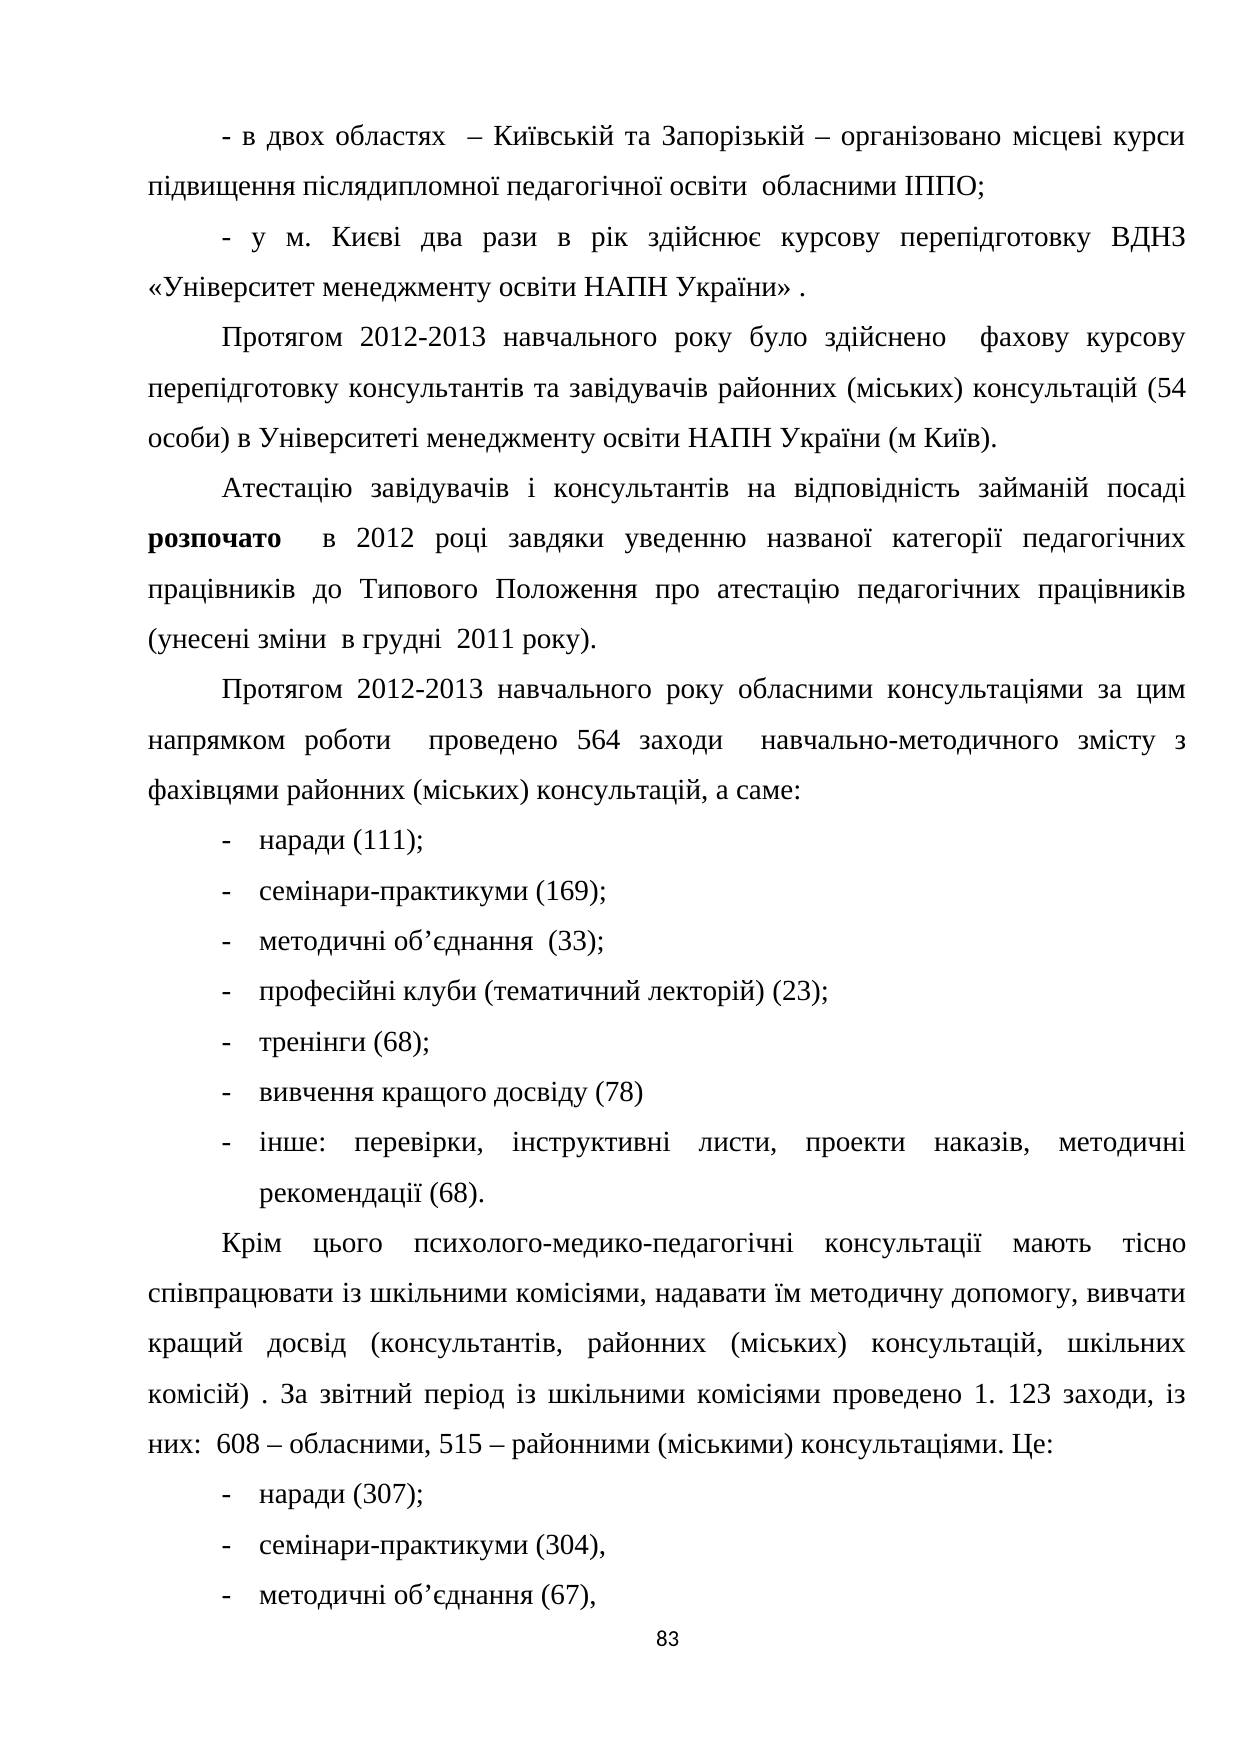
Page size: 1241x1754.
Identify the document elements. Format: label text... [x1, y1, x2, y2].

text Протягом 2012-2013 навчального року обласними консультаціями за цим напрямком роботи проведено 564 заходи навчально-методичного змісту з фахівцями районних (міських) консультацій, а саме: [148, 672, 1187, 806]
list семінари-практикуми (169); [221, 873, 1187, 906]
list вивчення кращого досвіду (78) [221, 1074, 1187, 1108]
list наради (111); [221, 822, 1187, 856]
list інше: перевірки, інструктивні листи, проекти наказів, методичні рекомендації (68). [221, 1124, 1187, 1208]
text - у м. Києві два рази в рік здійснює курсову перепідготовку ВДНЗ «Університет менеджменту освіти НАПН України» . [148, 219, 1187, 303]
text - в двох областях – Київській та Запорізькій – організовано місцеві курси підвищення післядипломної педагогічної освіти обласними ІППО; [148, 118, 1187, 202]
text Атестацію завідувачів і консультантів на відповідність займаній посаді розпочато в 2012 році завдяки уведенню названої категорії педагогічних працівників до Типового Положення про атестацію педагогічних працівників (унесені зміни в грудні 2011 року). [148, 470, 1187, 655]
text Протягом 2012-2013 навчального року було здійснено фахову курсову перепідготовку консультантів та завідувачів районних (міських) консультацій (54 особи) в Університеті менеджменту освіти НАПН України (м Київ). [148, 319, 1187, 453]
list семінари-практикуми (304), [221, 1527, 1187, 1560]
list методичні об’єднання (67), [221, 1577, 1187, 1611]
list методичні об’єднання (33); [221, 923, 1187, 957]
list професійні клуби (тематичний лекторій) (23); [221, 973, 1187, 1007]
list наради (307); [221, 1477, 1187, 1510]
text Крім цього психолого-медико-педагогічні консультації мають тісно співпрацювати із шкільними комісіями, надавати їм методичну допомогу, вивчати кращий досвід (консультантів, районних (міських) консультацій, шкільних комісій) . За звітний період із шкільними комісіями проведено 1. 123 заходи, із них: 608 – обласними, 515 – районними (міськими) консультаціями. Це: [148, 1225, 1187, 1460]
list тренінги (68); [221, 1024, 1187, 1057]
